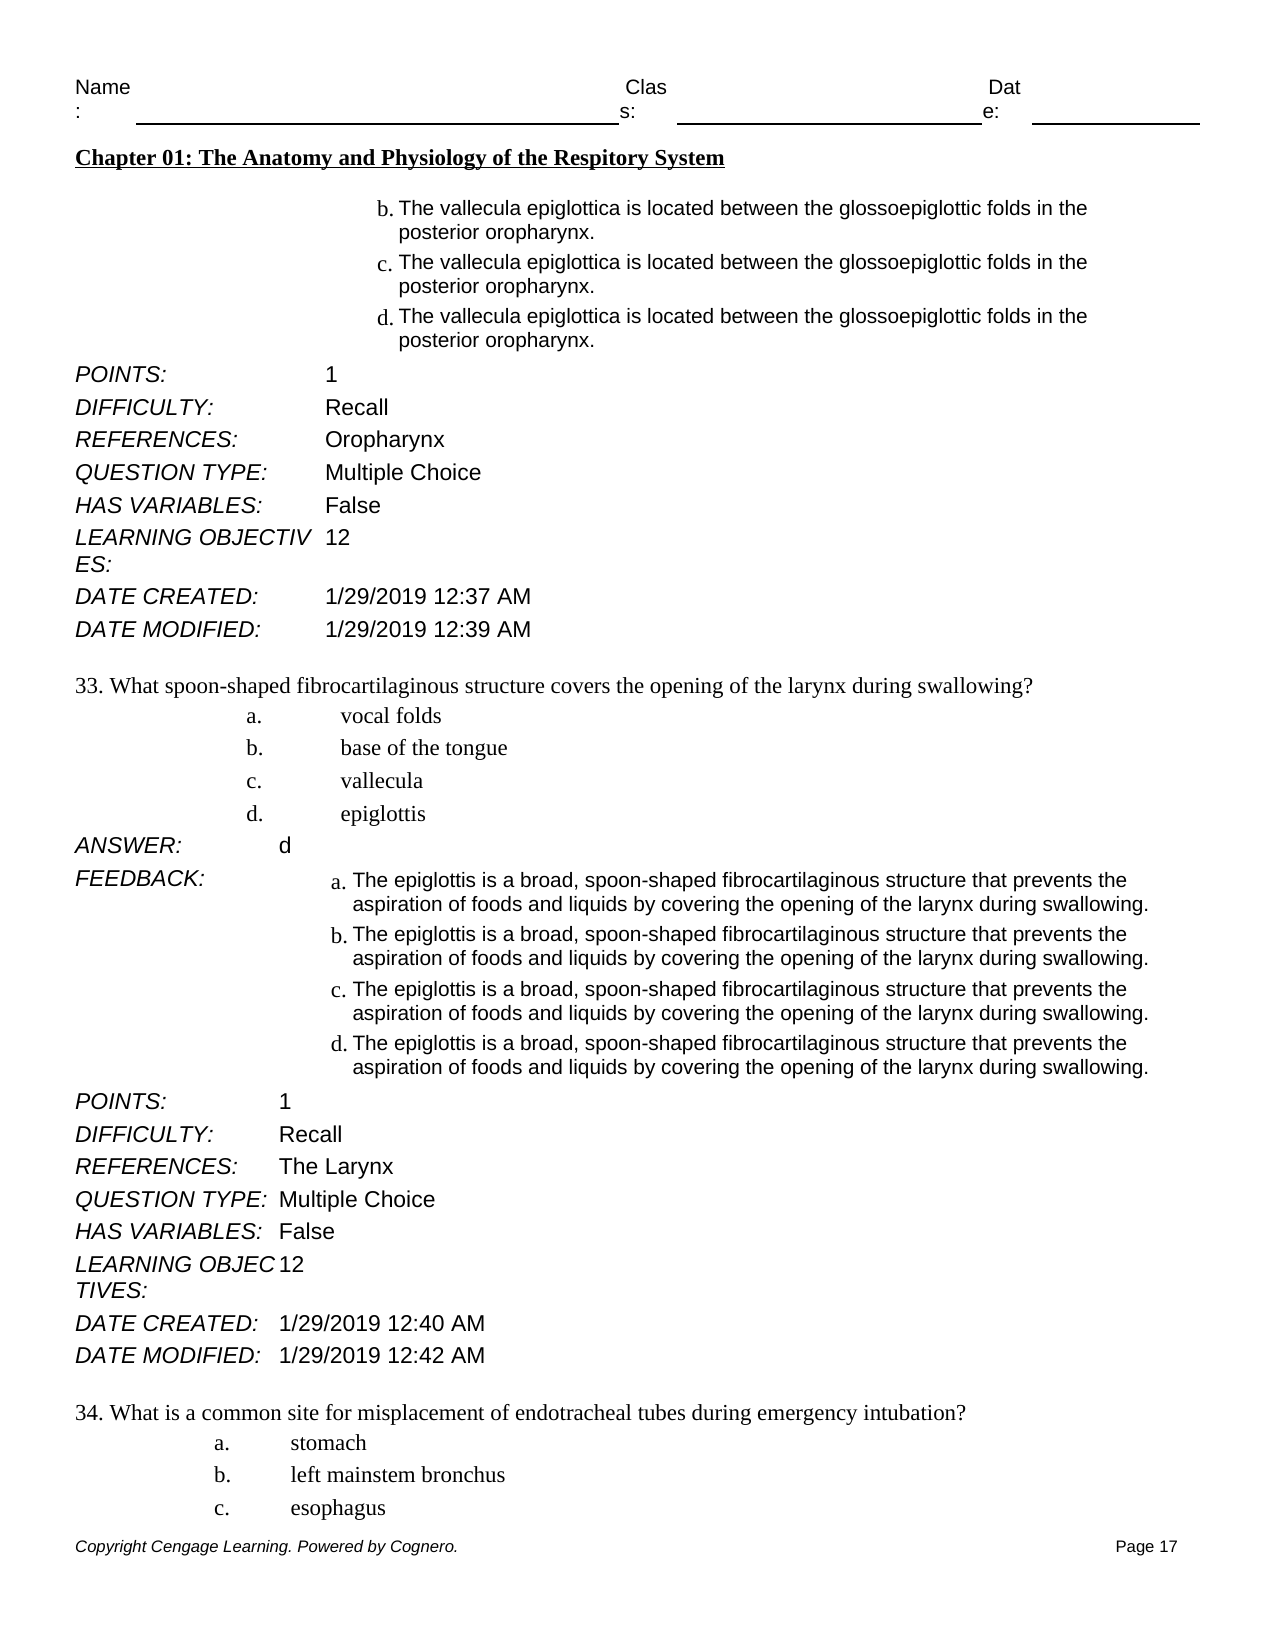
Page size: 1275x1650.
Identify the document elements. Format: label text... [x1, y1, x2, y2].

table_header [75, 1399, 1200, 1523]
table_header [75, 189, 1200, 645]
table_header 33. What spoon-shaped fibrocartilaginous structure covers the opening of the larynx during swallowing? [75, 673, 1200, 1372]
